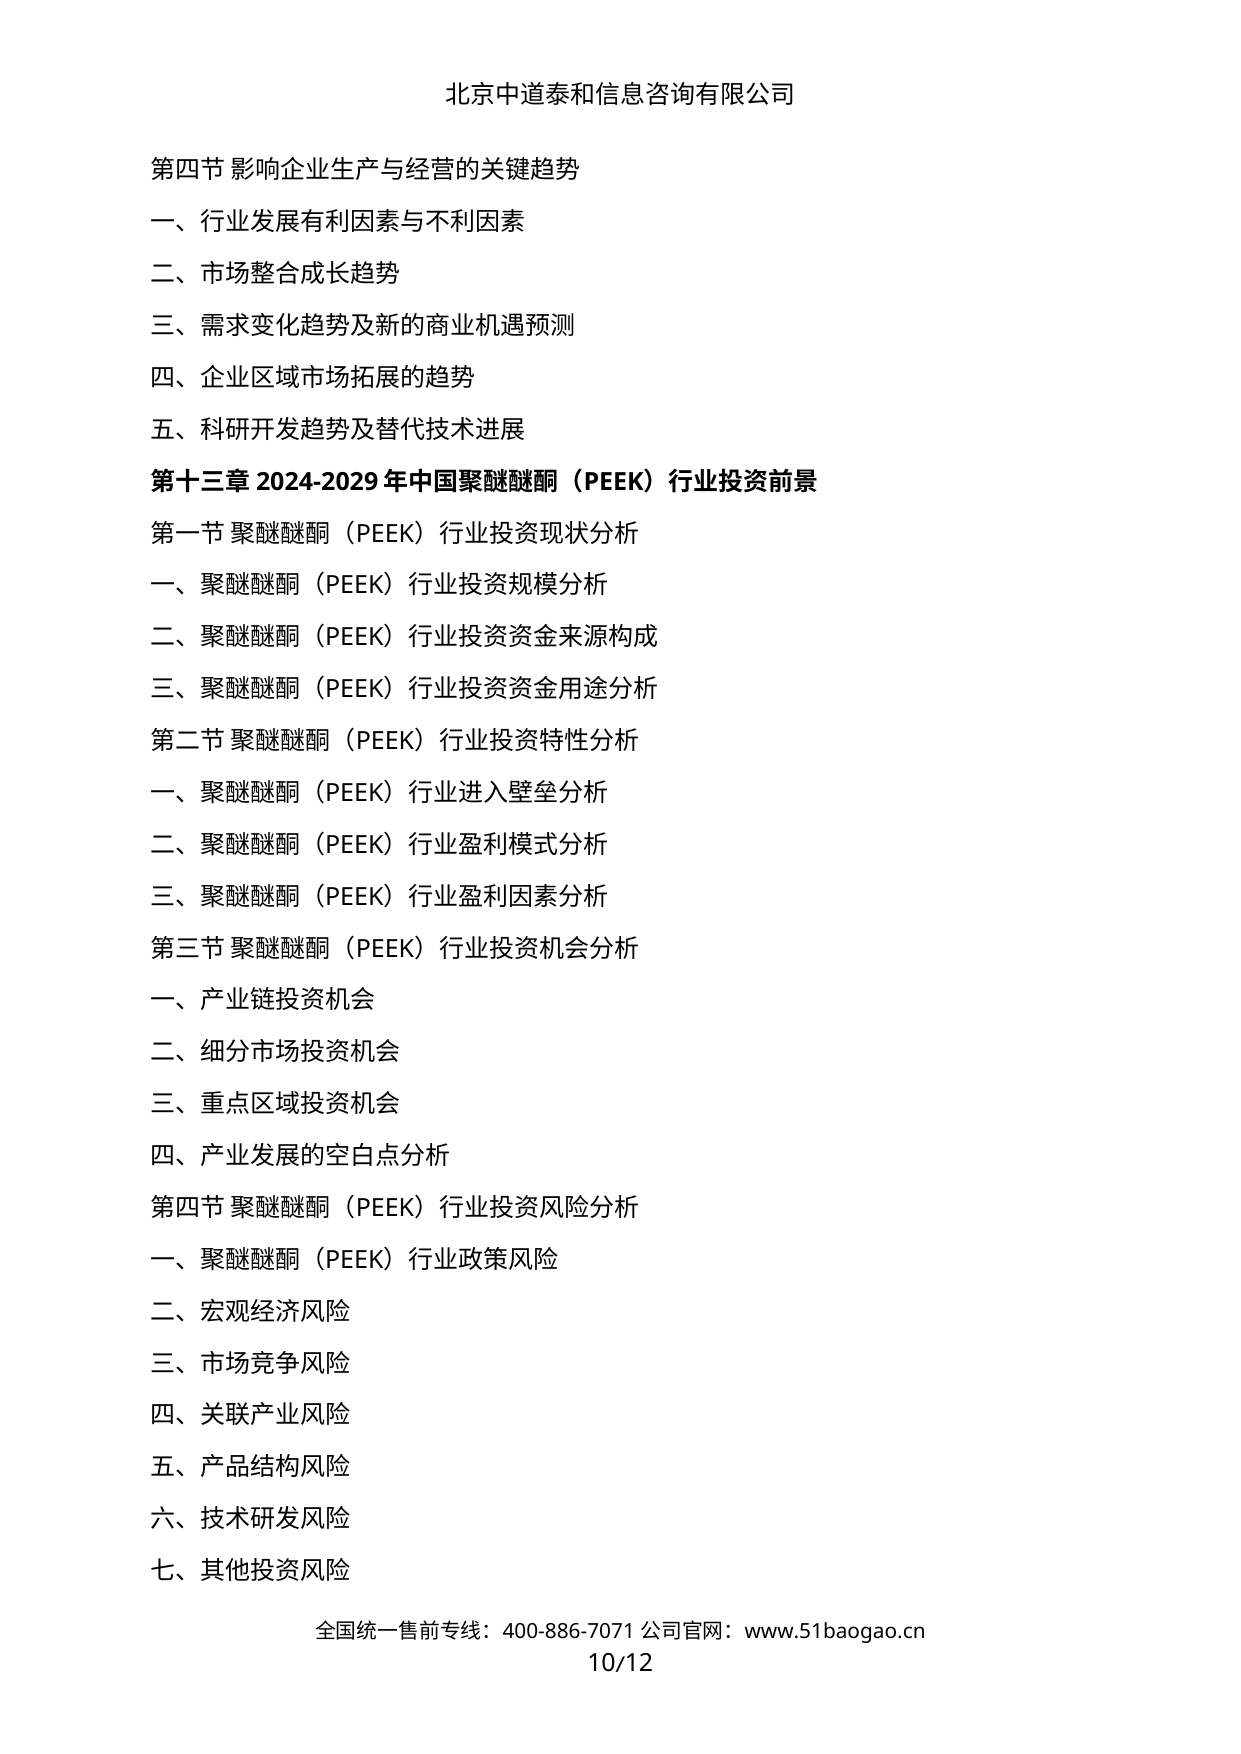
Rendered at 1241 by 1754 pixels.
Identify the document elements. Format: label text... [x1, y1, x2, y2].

text 第一节 聚醚醚酮（PEEK）行业投资现状分析 [150, 513, 1090, 549]
text 一、聚醚醚酮（PEEK）行业进入壁垒分析 [150, 772, 1090, 809]
text 第二节 聚醚醚酮（PEEK）行业投资特性分析 [150, 721, 1090, 757]
text 二、市场整合成长趋势 [150, 254, 1090, 290]
text 三、需求变化趋势及新的商业机遇预测 [150, 306, 1090, 342]
text 五、科研开发趋势及替代技术进展 [150, 409, 1090, 446]
text 第十三章 2024-2029年中国聚醚醚酮（PEEK）行业投资前景 [150, 461, 1090, 497]
text 三、聚醚醚酮（PEEK）行业盈利因素分析 [150, 876, 1090, 912]
text 二、细分市场投资机会 [150, 1032, 1090, 1068]
text 二、聚醚醚酮（PEEK）行业投资资金来源构成 [150, 617, 1090, 653]
text 四、企业区域市场拓展的趋势 [150, 357, 1090, 394]
text 一、行业发展有利因素与不利因素 [150, 202, 1090, 238]
text 四、产业发展的空白点分析 [150, 1136, 1090, 1172]
text 第三节 聚醚醚酮（PEEK）行业投资机会分析 [150, 928, 1090, 964]
text 一、聚醚醚酮（PEEK）行业投资规模分析 [150, 565, 1090, 601]
text 第四节 影响企业生产与经营的关键趋势 [150, 150, 1090, 186]
text 二、宏观经济风险 [150, 1291, 1090, 1327]
text 四、关联产业风险 [150, 1395, 1090, 1431]
text 三、聚醚醚酮（PEEK）行业投资资金用途分析 [150, 669, 1090, 705]
text 三、市场竞争风险 [150, 1343, 1090, 1379]
text 六、技术研发风险 [150, 1499, 1090, 1535]
text 三、重点区域投资机会 [150, 1084, 1090, 1120]
text 二、聚醚醚酮（PEEK）行业盈利模式分析 [150, 824, 1090, 861]
text 第四节 聚醚醚酮（PEEK）行业投资风险分析 [150, 1187, 1090, 1224]
text 一、聚醚醚酮（PEEK）行业政策风险 [150, 1239, 1090, 1276]
text 五、产品结构风险 [150, 1447, 1090, 1483]
text 七、其他投资风险 [150, 1551, 1090, 1587]
text 一、产业链投资机会 [150, 980, 1090, 1016]
